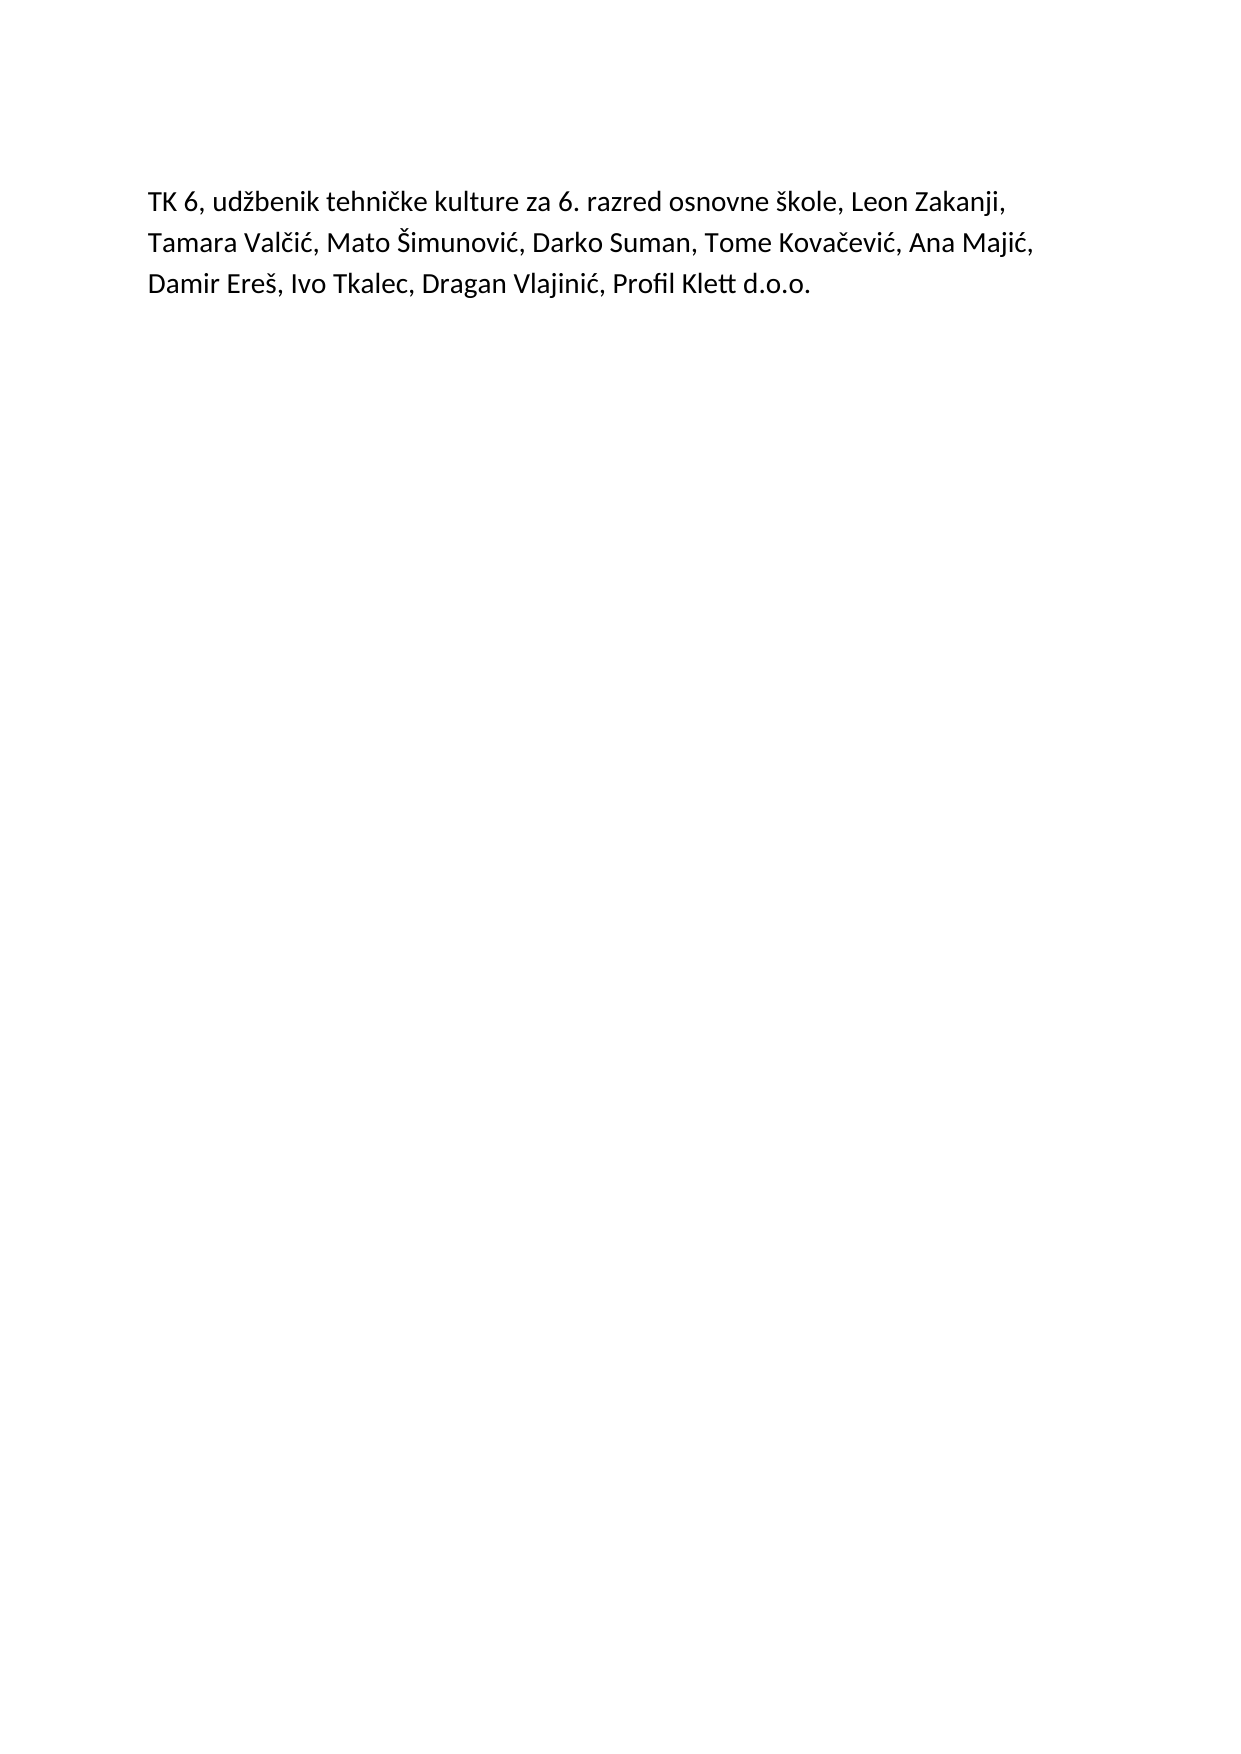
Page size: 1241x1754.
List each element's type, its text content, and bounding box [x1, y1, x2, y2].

text TK 6, udžbenik tehničke kulture za 6. razred osnovne škole, Leon Zakanji, Tamara Valčić, Mato Šimunović, Darko Suman, Tome Kovačević, Ana Majić, Damir Ereš, Ivo Tkalec, Dragan Vlajinić, Profil Klett d.o.o. [148, 183, 1093, 301]
